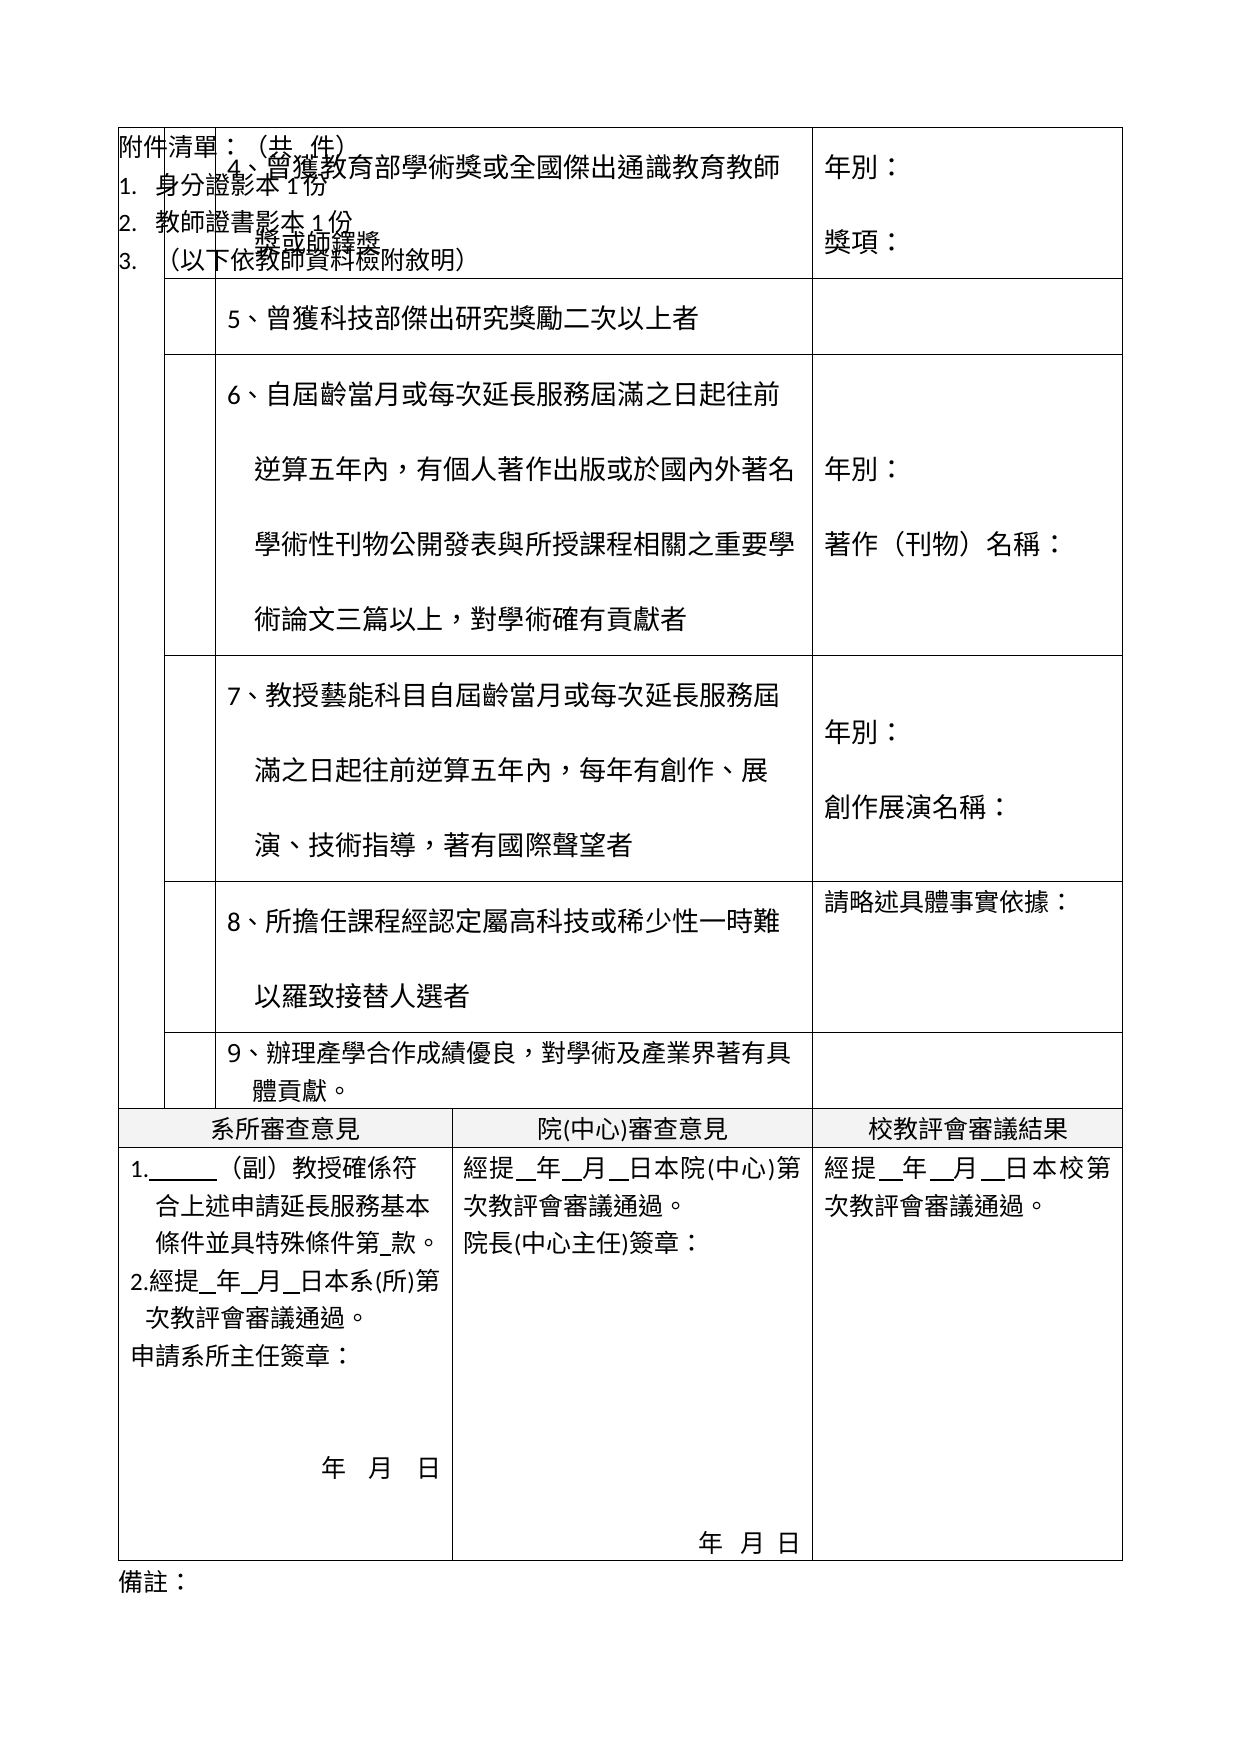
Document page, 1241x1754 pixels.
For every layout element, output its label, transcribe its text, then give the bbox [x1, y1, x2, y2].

list （以下依教師資料檢附敘明） [813, 239, 1122, 277]
table_cell 經提 年 月 日本校第 次教評會審議通過。 [813, 1148, 1122, 1560]
table_cell 9、辦理產學合作成績優良，對學術及產業界著有具體貢獻。 [216, 1033, 812, 1108]
table_cell [165, 882, 215, 1032]
table_cell 5、曾獲科技部傑出研究獎勵二次以上者 [216, 279, 812, 354]
list 教師證書影本1份 [165, 202, 215, 239]
list 教師證書影本1份 [119, 202, 164, 239]
table_cell [813, 1033, 1122, 1108]
list （以下依教師資料檢附敘明） [165, 239, 215, 277]
list 教師證書影本1份 [216, 202, 812, 239]
text 附件清單：（共 件） [165, 128, 215, 164]
table_cell [165, 1033, 215, 1108]
table_cell 院(中心)審查意見 [453, 1109, 812, 1147]
table_cell 年別： 著作（刊物）名稱： [813, 355, 1122, 655]
list 教師證書影本1份 [813, 202, 1122, 239]
table_cell 8、所擔任課程經認定屬高科技或稀少性一時難以羅致接替人選者 [216, 882, 812, 1032]
table_cell 校教評會審議結果 [813, 1109, 1122, 1147]
list 身分證影本1份 [216, 164, 812, 202]
text 備註： [118, 1561, 1122, 1599]
table_cell 年別： 創作展演名稱： [813, 656, 1122, 881]
table_cell [165, 355, 215, 655]
table_cell 請略述具體事實依據： [813, 882, 1122, 1032]
table_cell 1. （副）教授確係符合上述申請延長服務基本條件並具特殊條件第 款。 2.經提 年 月 日本系(所)第 次教評會審議通過。 申請系所主任簽章： 年 月 日 [119, 1148, 452, 1560]
table_cell [165, 656, 215, 881]
text 附件清單：（共 件） [119, 128, 164, 164]
list 身分證影本1份 [119, 164, 164, 202]
table_cell [165, 279, 215, 354]
text 附件清單：（共 件） [216, 128, 812, 164]
list 身分證影本1份 [813, 164, 1122, 202]
text 附件清單：（共 件） [813, 128, 1122, 164]
table_cell 6、自屆齡當月或每次延長服務屆滿之日起往前逆算五年內，有個人著作出版或於國內外著名學術性刊物公開發表與所授課程相關之重要學術論文三篇以上，對學術確有貢獻者 [216, 355, 812, 655]
list （以下依教師資料檢附敘明） [119, 239, 164, 277]
table_cell 經提 年 月 日本院(中心)第 次教評會審議通過。 院長(中心主任)簽章： 年 月 日 [453, 1148, 812, 1560]
table_cell 7、教授藝能科目自屆齡當月或每次延長服務屆滿之日起往前逆算五年內，每年有創作、展演、技術指導，著有國際聲望者 [216, 656, 812, 881]
list （以下依教師資料檢附敘明） [216, 239, 812, 277]
list 身分證影本1份 [165, 164, 215, 202]
table_cell [813, 279, 1122, 354]
table_cell 系所審查意見 [119, 1109, 452, 1147]
